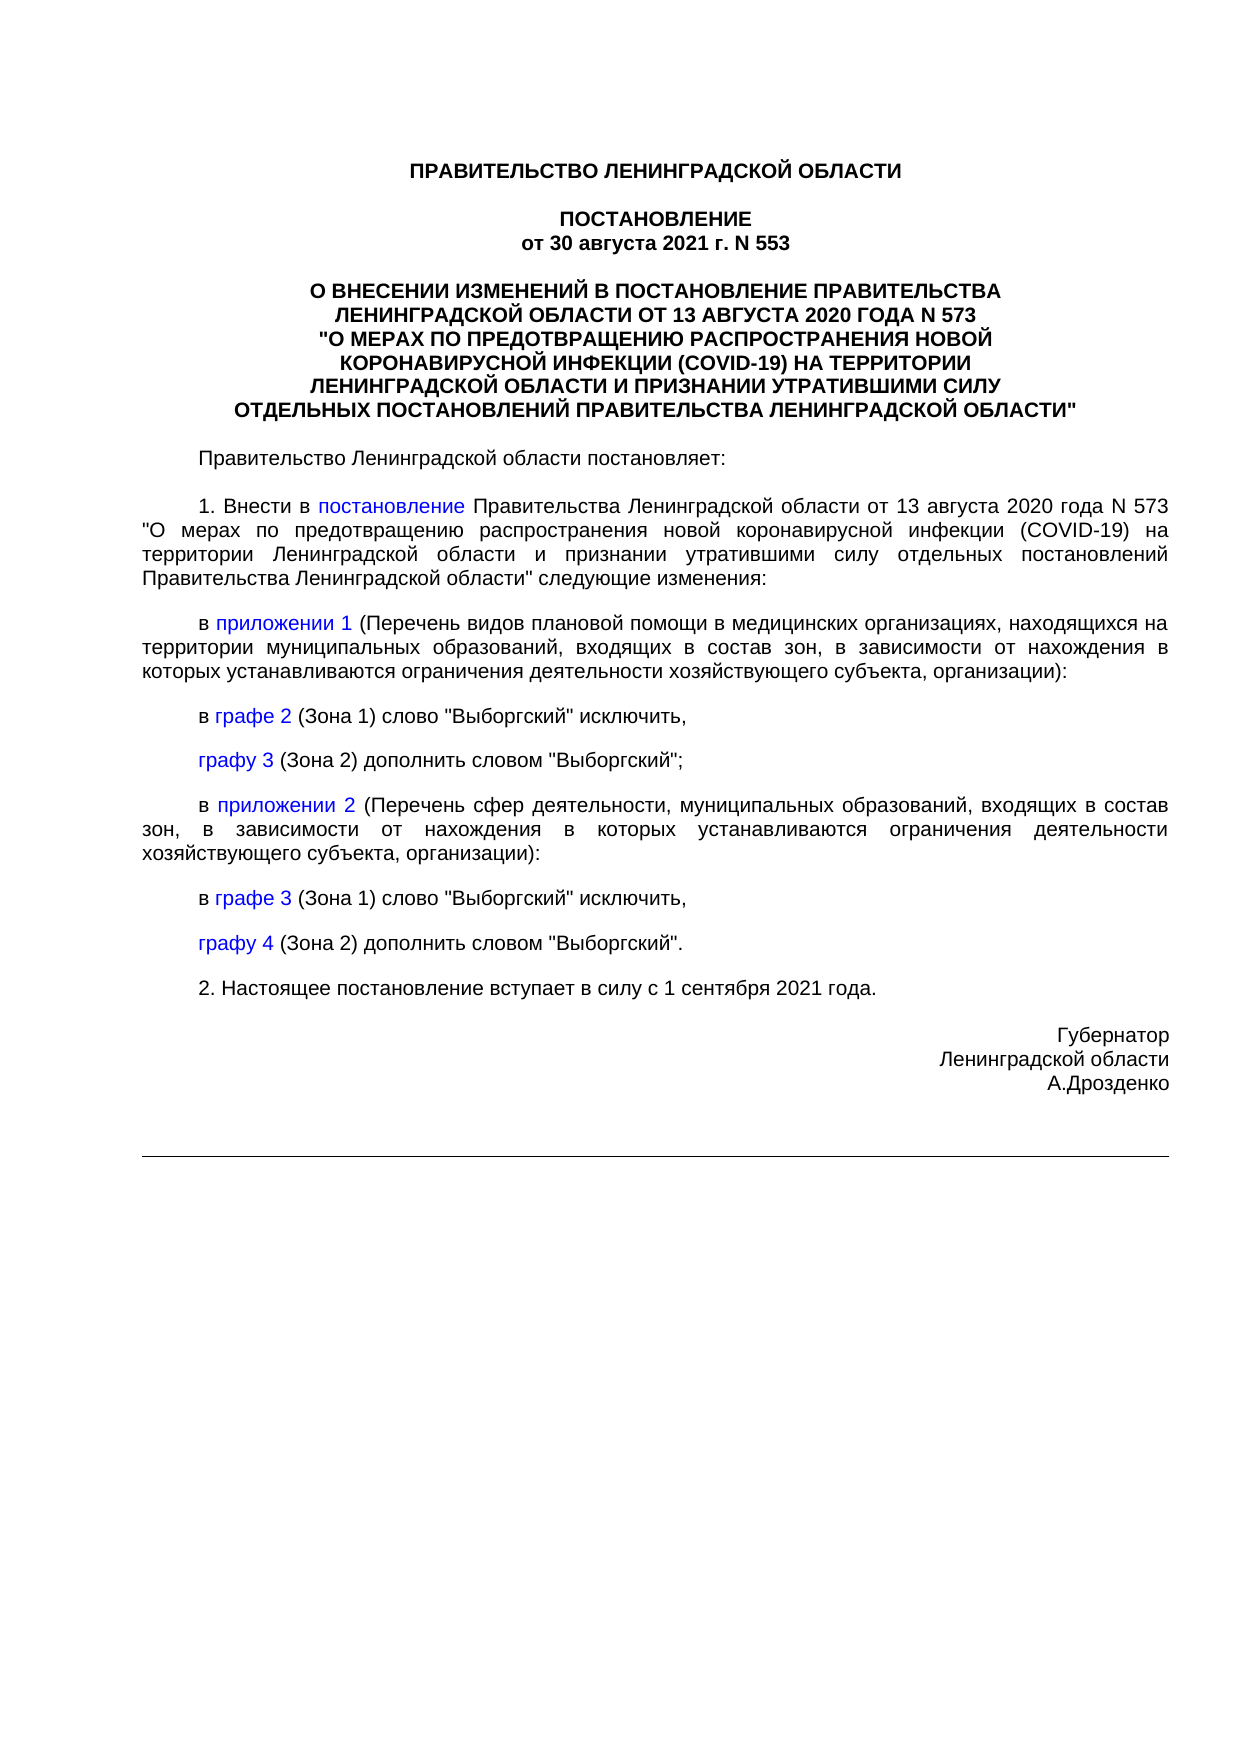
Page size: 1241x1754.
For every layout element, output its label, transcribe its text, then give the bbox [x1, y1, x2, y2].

title ЛЕНИНГРАДСКОЙ ОБЛАСТИ И ПРИЗНАНИИ УТРАТИВШИМИ СИЛУ [142, 374, 1169, 398]
title ПОСТАНОВЛЕНИЕ [142, 207, 1169, 231]
text Ленинградской области [142, 1047, 1169, 1071]
title ЛЕНИНГРАДСКОЙ ОБЛАСТИ ОТ 13 АВГУСТА 2020 ГОДА N 573 [142, 302, 1169, 326]
title от 30 августа 2021 г. N 553 [142, 231, 1169, 254]
text в графе 2 (Зона 1) слово "Выборгский" исключить, [142, 703, 1169, 727]
text 1. Внести в постановление Правительства Ленинградской области от 13 августа 2020 года N 573 "О мерах по предотвращению распространения новой коронавирусной инфекции (COVID-19) на территории Ленинградской области и признании утратившими силу отдельных постановлений Правительства Ленинградской области" следующие изменения: [142, 494, 1169, 590]
text в приложении 2 (Перечень сфер деятельности, муниципальных образований, входящих в состав зон, в зависимости от нахождения в которых устанавливаются ограничения деятельности хозяйствующего субъекта, организации): [142, 793, 1169, 865]
text в приложении 1 (Перечень видов плановой помощи в медицинских организациях, находящихся на территории муниципальных образований, входящих в состав зон, в зависимости от нахождения в которых устанавливаются ограничения деятельности хозяйствующего субъекта, организации): [142, 611, 1169, 683]
title "О МЕРАХ ПО ПРЕДОТВРАЩЕНИЮ РАСПРОСТРАНЕНИЯ НОВОЙ [142, 326, 1169, 350]
title ОТДЕЛЬНЫХ ПОСТАНОВЛЕНИЙ ПРАВИТЕЛЬСТВА ЛЕНИНГРАДСКОЙ ОБЛАСТИ" [142, 398, 1169, 422]
title КОРОНАВИРУСНОЙ ИНФЕКЦИИ (COVID-19) НА ТЕРРИТОРИИ [142, 350, 1169, 374]
text графу 3 (Зона 2) дополнить словом "Выборгский"; [142, 748, 1169, 772]
text Правительство Ленинградской области постановляет: [142, 446, 1169, 470]
text в графе 3 (Зона 1) слово "Выборгский" исключить, [142, 886, 1169, 910]
text Губернатор [142, 1023, 1169, 1047]
title ПРАВИТЕЛЬСТВО ЛЕНИНГРАДСКОЙ ОБЛАСТИ [142, 159, 1169, 183]
text А.Дрозденко [142, 1071, 1169, 1095]
title О ВНЕСЕНИИ ИЗМЕНЕНИЙ В ПОСТАНОВЛЕНИЕ ПРАВИТЕЛЬСТВА [142, 278, 1169, 302]
text 2. Настоящее постановление вступает в силу с 1 сентября 2021 года. [142, 975, 1169, 999]
text графу 4 (Зона 2) дополнить словом "Выборгский". [142, 931, 1169, 954]
